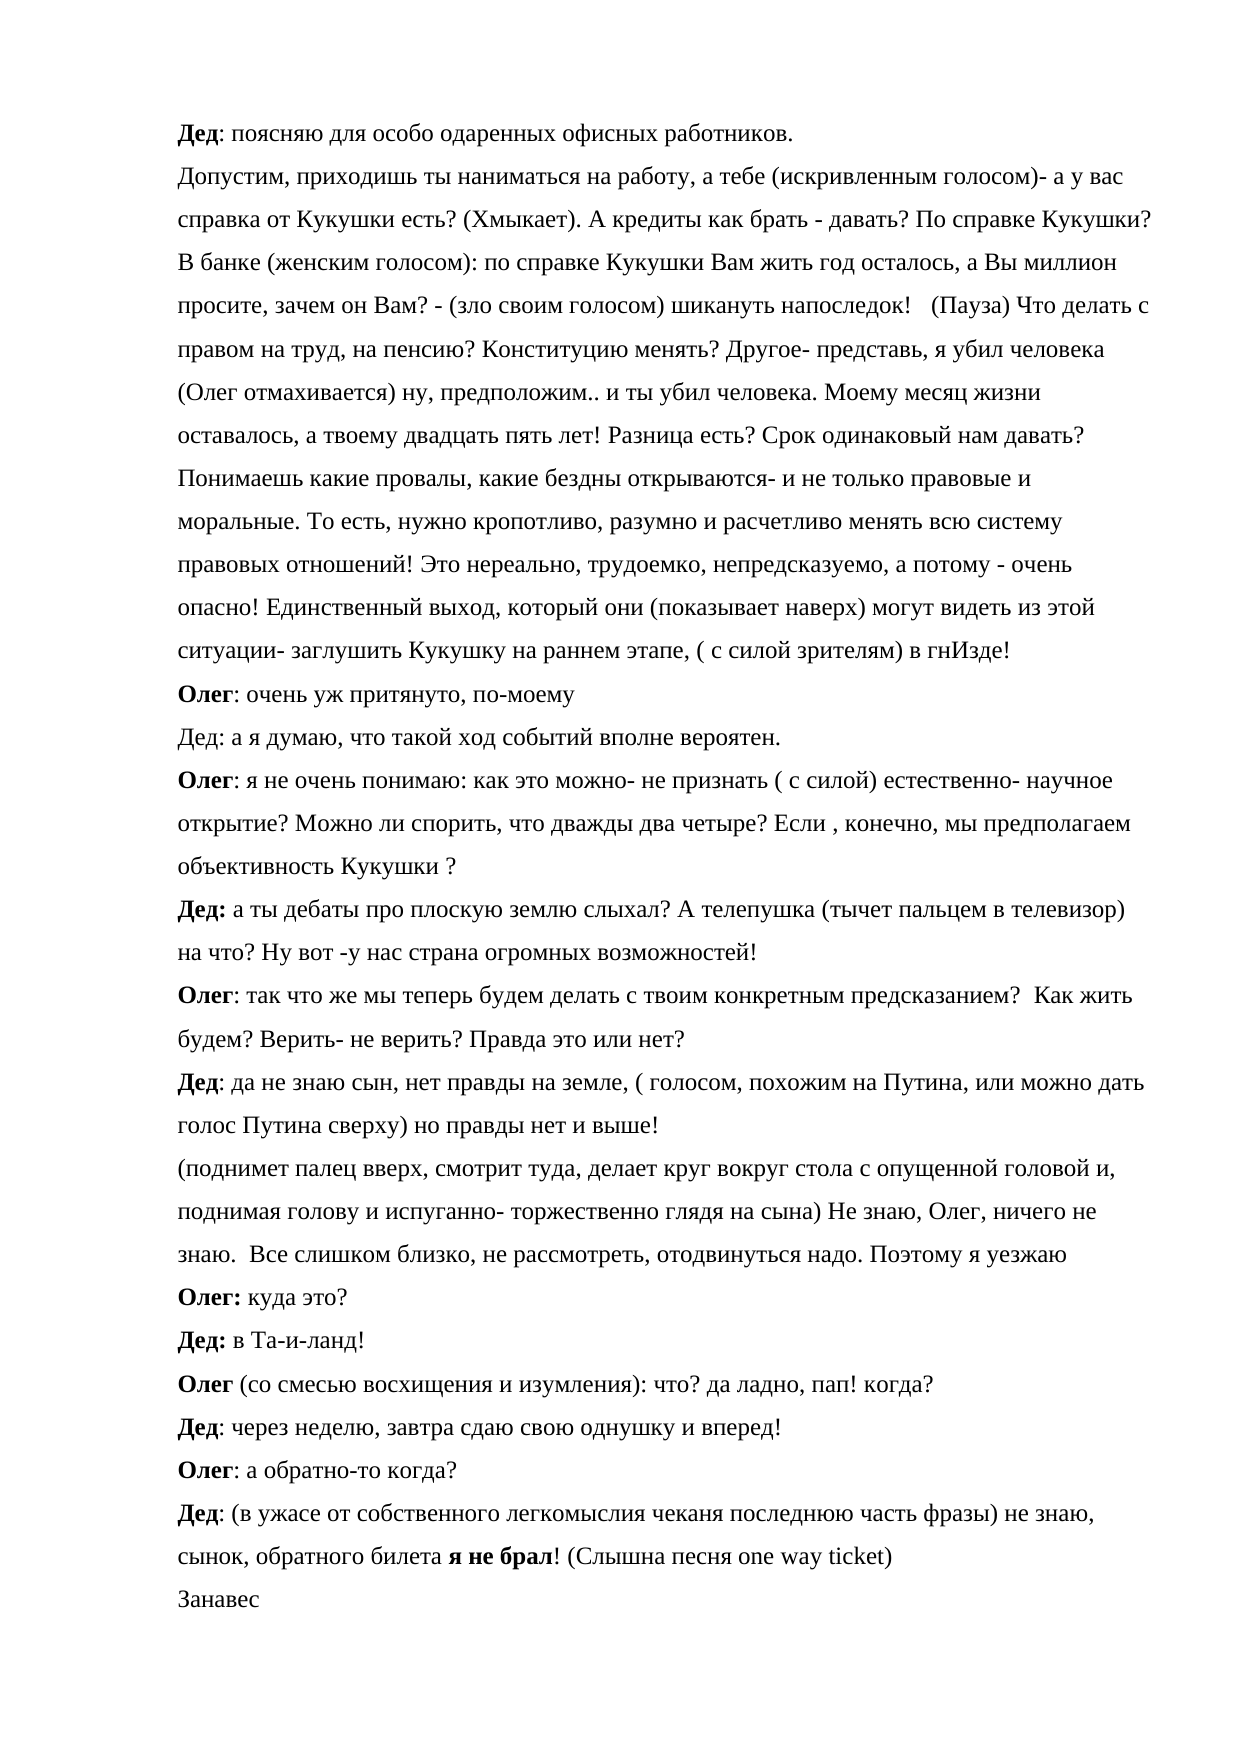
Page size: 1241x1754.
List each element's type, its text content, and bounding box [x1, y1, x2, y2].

text Дед: а ты дебаты про плоскую землю слыхал? А телепушка (тычет пальцем в телевизор) на что? Ну вот -у нас страна огромных возможностей! [177, 894, 1152, 966]
text Дед: (в ужасе от собственного легкомыслия чеканя последнюю часть фразы) не знаю, сынок, обратного билета я не брал! (Слышна песня one way ticket) [177, 1498, 1152, 1570]
text Допустим, приходишь ты наниматься на работу, а тебе (искривленным голосом)- а у вас справка от Кукушки есть? (Хмыкает). А кредиты как брать - давать? По справке Кукушки? В банке (женским голосом): по справке Кукушки Вам жить год осталось, а Вы миллион просите, зачем он Вам? - (зло своим голосом) шикануть напоследок! (Пауза) Что делать с правом на труд, на пенсию? Конституцию менять? Другое- представь, я убил человека (Олег отмахивается) ну, предположим.. и ты убил человека. Моему месяц жизни оставалось, а твоему двадцать пять лет! Разница есть? Срок одинаковый нам давать? Понимаешь какие провалы, какие бездны открываются- и не только правовые и моральные. То есть, нужно кропотливо, разумно и расчетливо менять всю систему правовых отношений! Это нереально, трудоемко, непредсказуемо, а потому - очень опасно! Единственный выход, который они (показывает наверх) могут видеть из этой ситуации- заглушить Кукушку на раннем этапе, ( с силой зрителям) в гнИзде! [177, 161, 1152, 664]
text Дед: в Та-и-ланд! [177, 1326, 1152, 1354]
text Дед: через неделю, завтра сдаю свою однушку и вперед! [177, 1412, 1152, 1441]
text Олег: очень уж притянуто, по-моему [177, 679, 1152, 707]
text Занавес [177, 1584, 1152, 1613]
text (поднимет палец вверх, смотрит туда, делает круг вокруг стола с опущенной головой и, поднимая голову и испуганно- торжественно глядя на сына) Не знаю, Олег, ничего не знаю. Все слишком близко, не рассмотреть, отодвинуться надо. Поэтому я уезжаю [177, 1153, 1152, 1268]
text Дед: а я думаю, что такой ход событий вполне вероятен. [177, 722, 1152, 751]
text Олег: а обратно-то когда? [177, 1455, 1152, 1484]
text Дед: поясняю для особо одаренных офисных работников. [177, 118, 1152, 147]
text Олег (со смесью восхищения и изумления): что? да ладно, пап! когда? [177, 1369, 1152, 1397]
text Олег: куда это? [177, 1282, 1152, 1311]
text Дед: да не знаю сын, нет правды на земле, ( голосом, похожим на Путина, или можно дать голос Путина сверху) но правды нет и выше! [177, 1067, 1152, 1139]
text Олег: я не очень понимаю: как это можно- не признать ( с силой) естественно- научное открытие? Можно ли спорить, что дважды два четыре? Если , конечно, мы предполагаем объективность Кукушки ? [177, 765, 1152, 880]
text Олег: так что же мы теперь будем делать с твоим конкретным предсказанием? Как жить будем? Верить- не верить? Правда это или нет? [177, 981, 1152, 1052]
